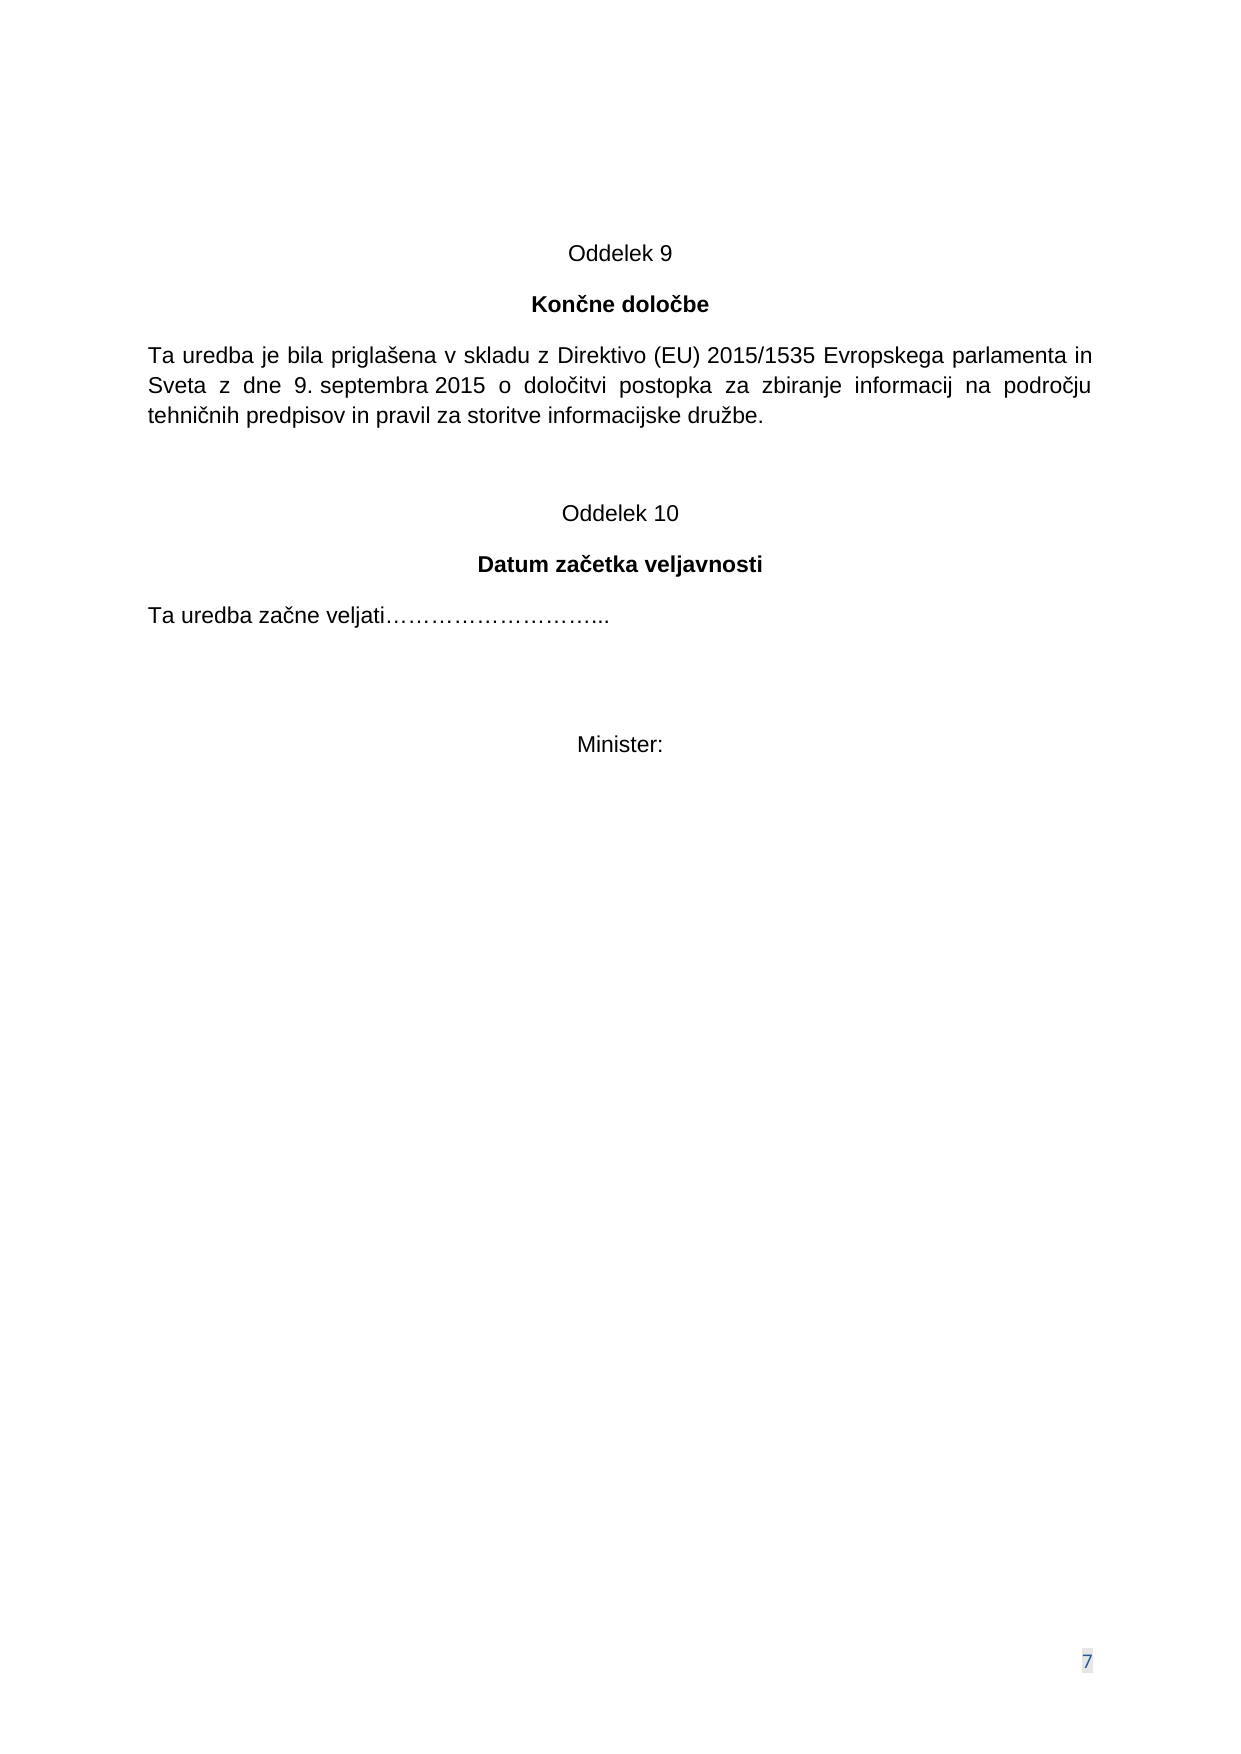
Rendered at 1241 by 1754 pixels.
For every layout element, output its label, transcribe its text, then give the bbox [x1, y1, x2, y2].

text Ta uredba začne veljati………………………... [148, 602, 1092, 629]
text Datum začetka veljavnosti [148, 551, 1092, 578]
text Minister: [148, 731, 1092, 757]
text Oddelek 9 [148, 240, 1092, 266]
text Ta uredba je bila priglašena v skladu z Direktivo (EU) 2015/1535 Evropskega parlamenta in Sveta z dne 9. septembra 2015 o določitvi postopka za zbiranje informacij na področju tehničnih predpisov in pravil za storitve informacijske družbe. [148, 342, 1092, 429]
text Končne določbe [148, 291, 1092, 317]
text Oddelek 10 [148, 500, 1092, 527]
